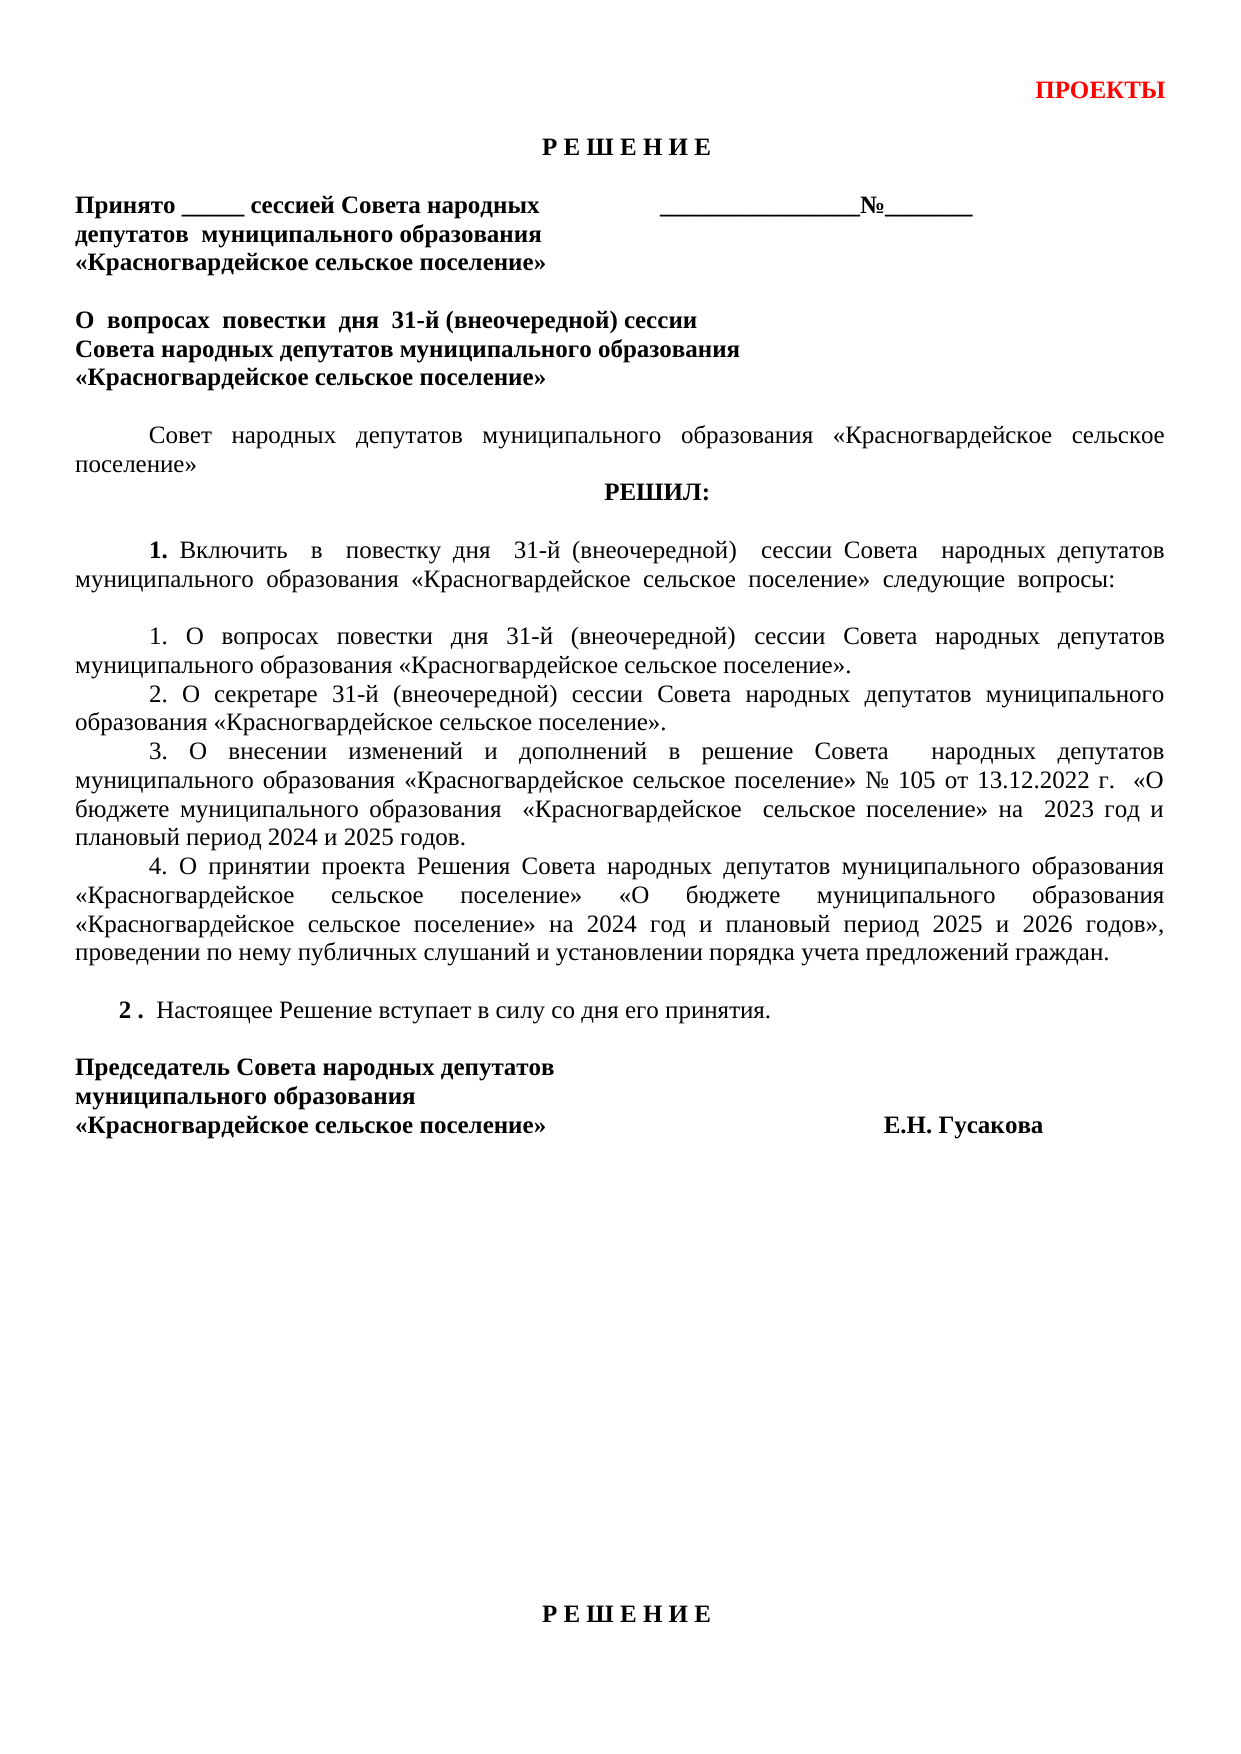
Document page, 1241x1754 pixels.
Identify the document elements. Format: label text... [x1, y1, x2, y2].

text РЕШИЛ: [75, 477, 1165, 506]
text 1. О вопросах повестки дня 31-й (внеочередной) сессии Совета народных депутатов муниципального образования «Красногвардейское сельское поселение». [75, 621, 1165, 679]
text 2. О секретаре 31-й (внеочередной) сессии Совета народных депутатов муниципального образования «Красногвардейское сельское поселение». [75, 679, 1165, 736]
text 2 . Настоящее Решение вступает в силу со дня его принятия. [75, 995, 1165, 1024]
text муниципального образования [75, 1081, 1165, 1110]
text 3. О внесении изменений и дополнений в решение Совета народных депутатов муниципального образования «Красногвардейское сельское поселение» № 105 от 13.12.2022 г. «О бюджете муниципального образования «Красногвардейское сельское поселение» на 2023 год и плановый период 2024 и 2025 годов. [75, 736, 1165, 851]
text Принято _____ сессией Совета народных ________________№_______ [75, 190, 1165, 219]
text ПРОЕКТЫ [75, 75, 1165, 104]
text Р Е Ш Е Н И Е [75, 132, 1165, 161]
text депутатов муниципального образования [75, 219, 1165, 247]
text 1. Включить в повестку дня 31-й (внеочередной) сессии Совета народных депутатов муниципального образования «Красногвардейское сельское поселение» следующие вопросы: [75, 535, 1165, 592]
text Председатель Совета народных депутатов [75, 1052, 1165, 1081]
text «Красногвардейское сельское поселение» [75, 247, 1165, 276]
text О вопросах повестки дня 31-й (внеочередной) сессии [75, 305, 1165, 334]
text «Красногвардейское сельское поселение» Е.Н. Гусакова [75, 1110, 1165, 1139]
text 4. О принятии проекта Решения Совета народных депутатов муниципального образования «Красногвардейское сельское поселение» «О бюджете муниципального образования «Красногвардейское сельское поселение» на 2024 год и плановый период 2025 и 2026 годов», проведении по нему публичных слушаний и установлении порядка учета предложений граждан. [75, 851, 1165, 966]
text «Красногвардейское сельское поселение» [75, 362, 1165, 391]
text Совет народных депутатов муниципального образования «Красногвардейское сельское поселение» [75, 420, 1165, 477]
text Р Е Ш Е Н И Е [75, 1599, 1165, 1627]
text Совета народных депутатов муниципального образования [75, 334, 1165, 362]
